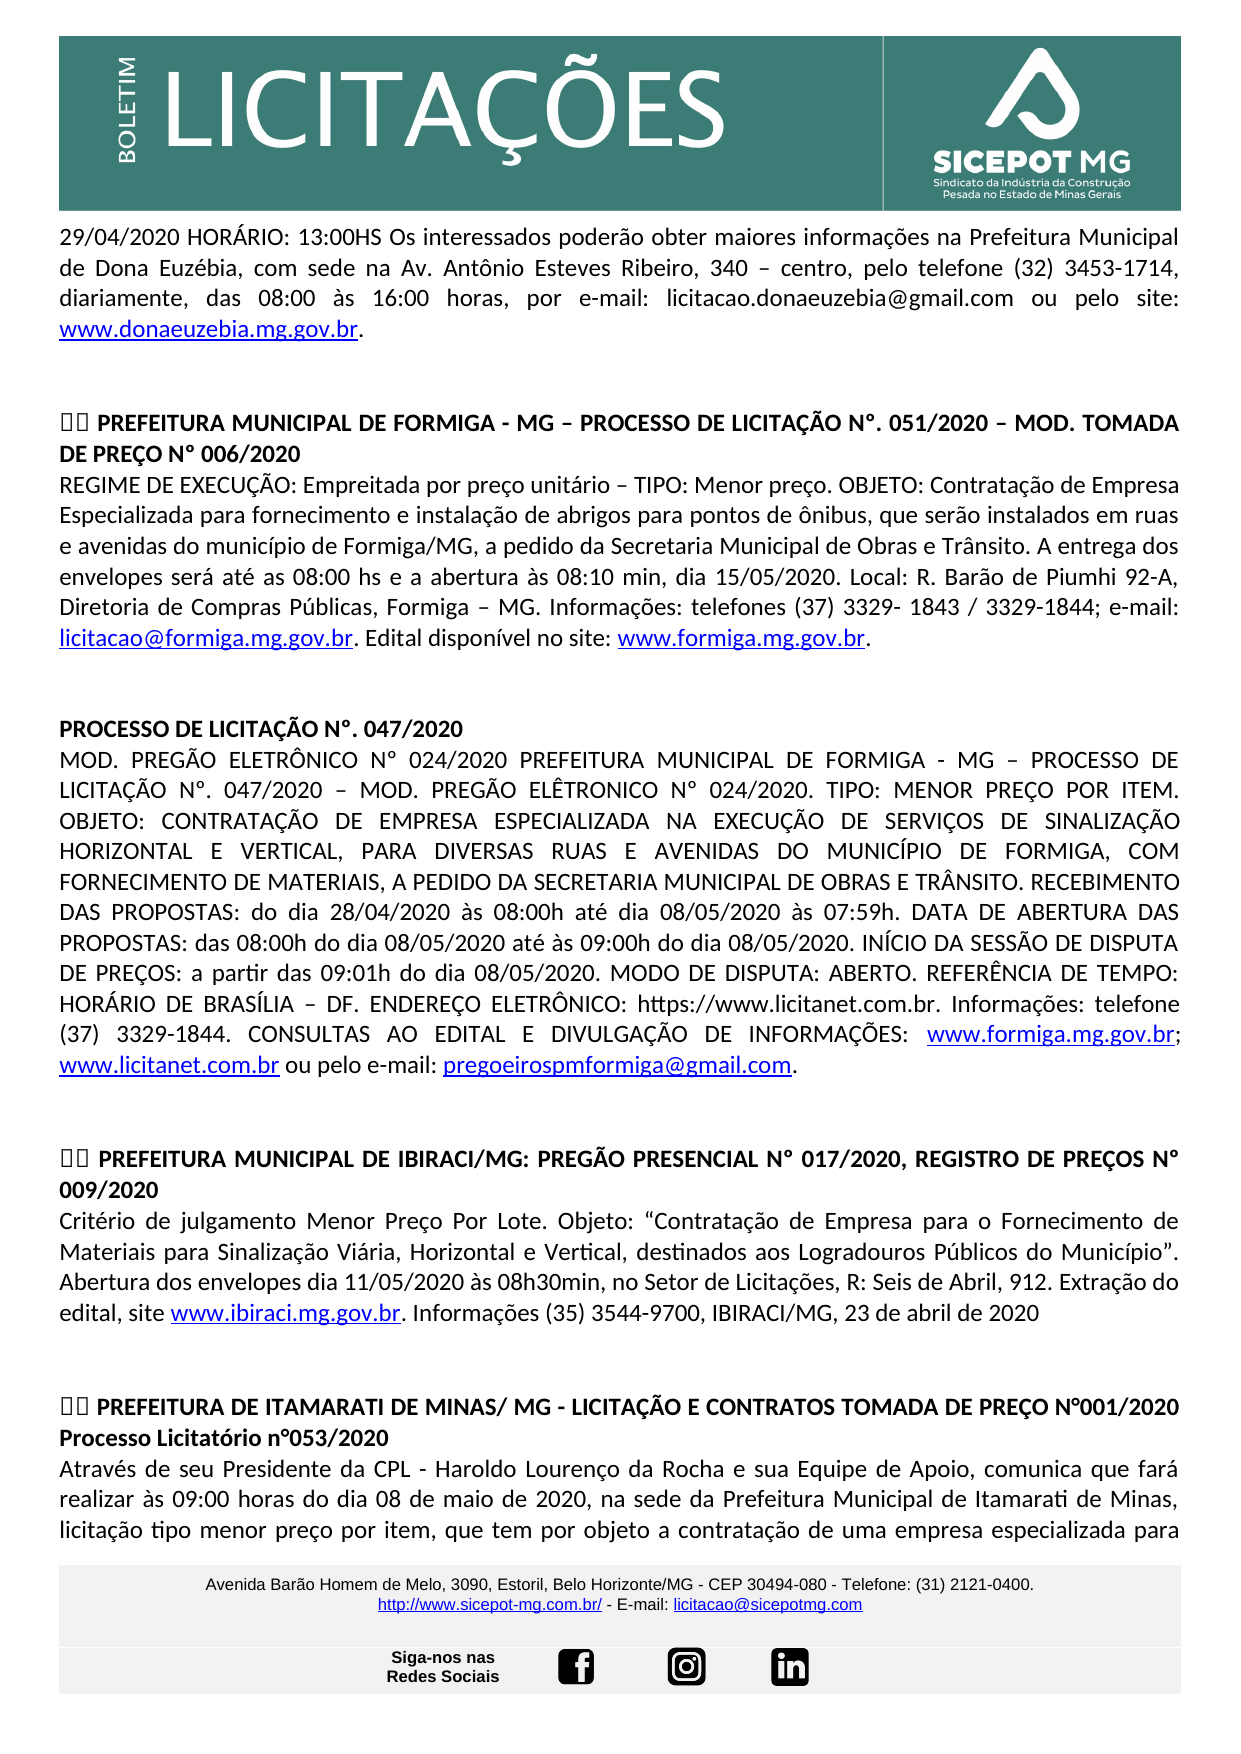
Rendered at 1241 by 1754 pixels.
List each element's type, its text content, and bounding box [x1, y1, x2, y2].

text MOD. PREGÃO ELETRÔNICO Nº 024/2020 PREFEITURA MUNICIPAL DE FORMIGA - MG – PROCESSO DE LICITAÇÃO Nº. 047/2020 – MOD. PREGÃO ELÊTRONICO Nº 024/2020. TIPO: MENOR PREÇO POR ITEM. OBJETO: CONTRATAÇÃO DE EMPRESA ESPECIALIZADA NA EXECUÇÃO DE SERVIÇOS DE SINALIZAÇÃO HORIZONTAL E VERTICAL, PARA DIVERSAS RUAS E AVENIDAS DO MUNICÍPIO DE FORMIGA, COM FORNECIMENTO DE MATERIAIS, A PEDIDO DA SECRETARIA MUNICIPAL DE OBRAS E TRÂNSITO. RECEBIMENTO DAS PROPOSTAS: do dia 28/04/2020 às 08:00h até dia 08/05/2020 às 07:59h. DATA DE ABERTURA DAS PROPOSTAS: das 08:00h do dia 08/05/2020 até às 09:00h do dia 08/05/2020. INÍCIO DA SESSÃO DE DISPUTA DE PREÇOS: a partir das 09:01h do dia 08/05/2020. MODO DE DISPUTA: ABERTO. REFERÊNCIA DE TEMPO: HORÁRIO DE BRASÍLIA – DF. ENDEREÇO ELETRÔNICO: https://www.licitanet.com.br. Informações: telefone (37) 3329-1844. CONSULTAS AO EDITAL E DIVULGAÇÃO DE INFORMAÇÕES: www.formiga.mg.gov.br; www.licitanet.com.br ou pelo e-mail: pregoeirospmformiga@gmail.com. [59, 744, 1181, 1079]
text Critério de julgamento Menor Preço Por Lote. Objeto: “Contratação de Empresa para o Fornecimento de Materiais para Sinalização Viária, Horizontal e Vertical, destinados aos Logradouros Públicos do Município”. Abertura dos envelopes dia 11/05/2020 às 08h30min, no Setor de Licitações, R: Seis de Abril, 912. Extração do edital, site www.ibiraci.mg.gov.br. Informações (35) 3544-9700, IBIRACI/MG, 23 de abril de 2020 [59, 1205, 1181, 1327]
text  PREFEITURA DE ITAMARATI DE MINAS/ MG - LICITAÇÃO E CONTRATOS TOMADA DE PREÇO N°001/2020 Processo Licitatório n°053/2020 [59, 1388, 1181, 1453]
text  PREFEITURA MUNICIPAL DE FORMIGA - MG – PROCESSO DE LICITAÇÃO Nº. 051/2020 – MOD. TOMADA DE PREÇO Nº 006/2020 [59, 404, 1181, 469]
picture [59, 36, 1181, 211]
picture [557, 1648, 594, 1685]
text REGIME DE EXECUÇÃO: Empreitada por preço unitário – TIPO: Menor preço. OBJETO: Contratação de Empresa Especializada para fornecimento e instalação de abrigos para pontos de ônibus, que serão instalados em ruas e avenidas do município de Formiga/MG, a pedido da Secretaria Municipal de Obras e Trânsito. A entrega dos envelopes será até as 08:00 hs e a abertura às 08:10 min, dia 15/05/2020. Local: R. Barão de Piumhi 92-A, Diretoria de Compras Públicas, Formiga – MG. Informações: telefones (37) 3329- 1843 / 3329-1844; e-mail: licitacao@formiga.mg.gov.br. Edital disponível no site: www.formiga.mg.gov.br. [59, 469, 1181, 652]
text PROCESSO DE LICITAÇÃO Nº. 047/2020 [59, 713, 1181, 744]
text  PREFEITURA MUNICIPAL DE IBIRACI/MG: PREGÃO PRESENCIAL Nº 017/2020, REGISTRO DE PREÇOS Nº 009/2020 [59, 1141, 1181, 1205]
picture [667, 1647, 706, 1686]
picture [771, 1648, 809, 1686]
